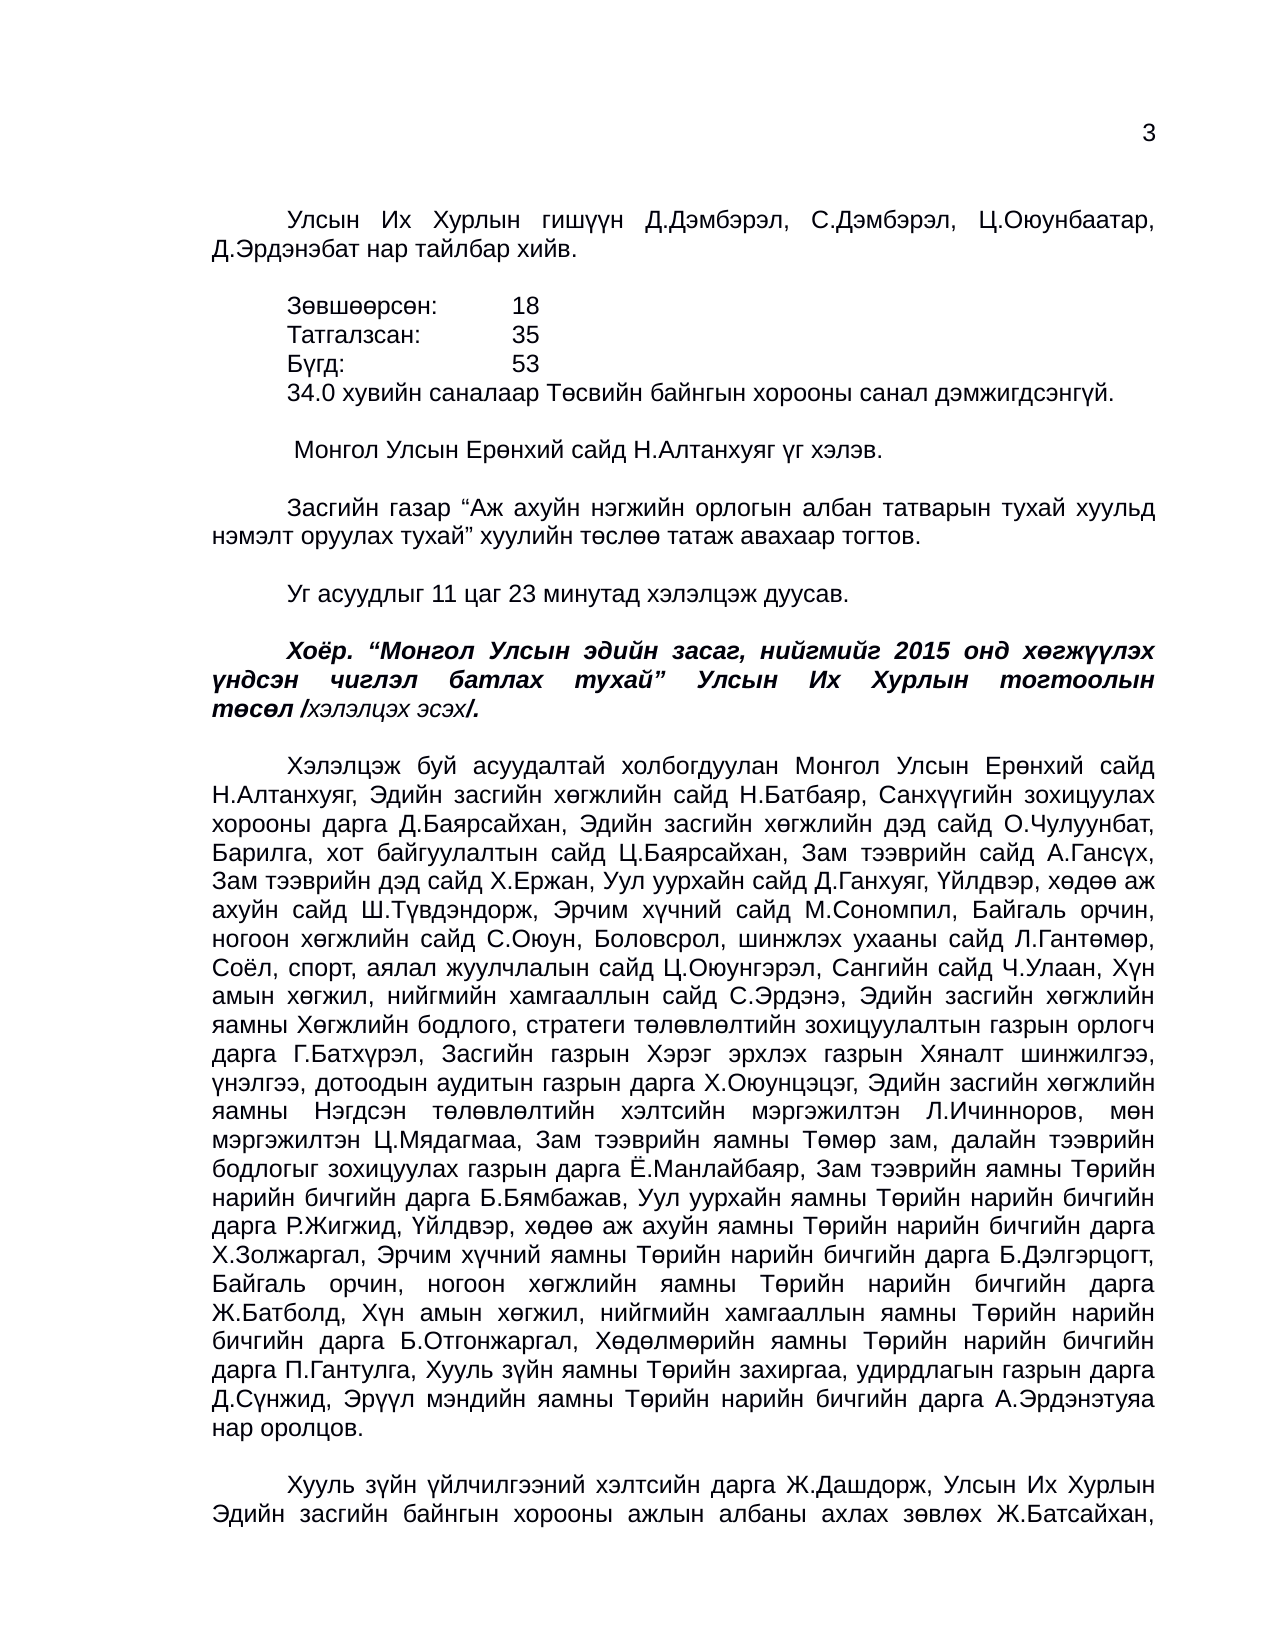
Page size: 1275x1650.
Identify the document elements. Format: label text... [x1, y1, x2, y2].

text Татгалзсан: 35 [212, 320, 1156, 349]
text Хэлэлцэж буй асуудалтай холбогдуулан Монгол Улсын Ерөнхий сайд Н.Алтанхуяг, Эдийн засгийн хөгжлийн сайд Н.Батбаяр, Санхүүгийн зохицуулах хорооны дарга Д.Баярсайхан, Эдийн засгийн хөгжлийн дэд сайд О.Чулуунбат, Барилга, хот байгуулалтын сайд Ц.Баярсайхан, Зам тээврийн сайд А.Гансүх, Зам тээврийн дэд сайд Х.Ержан, Уул уурхайн сайд Д.Ганхуяг, Үйлдвэр, хөдөө аж ахуйн сайд Ш.Түвдэндорж, Эрчим хүчний сайд М.Сономпил, Байгаль орчин, ногоон хөгжлийн сайд С.Оюун, Боловсрол, шинжлэх ухааны сайд Л.Гантөмөр, Соёл, спорт, аялал жуулчлалын сайд Ц.Оюунгэрэл, Сангийн сайд Ч.Улаан, Хүн амын хөгжил, нийгмийн хамгааллын сайд С.Эрдэнэ, Эдийн засгийн хөгжлийн яамны Хөгжлийн бодлого, стратеги төлөвлөлтийн зохицуулалтын газрын орлогч дарга Г.Батхүрэл, Засгийн газрын Хэрэг эрхлэх газрын Хяналт шинжилгээ, үнэлгээ, дотоодын аудитын газрын дарга Х.Оюунцэцэг, Эдийн засгийн хөгжлийн яамны Нэгдсэн төлөвлөлтийн хэлтсийн мэргэжилтэн Л.Ичинноров, мөн мэргэжилтэн Ц.Мядагмаа, Зам тээврийн яамны Төмөр зам, далайн тээврийн бодлогыг зохицуулах газрын дарга Ё.Манлайбаяр, Зам тээврийн яамны Төрийн нарийн бичгийн дарга Б.Бямбажав, Уул уурхайн яамны Төрийн нарийн бичгийн дарга Р.Жигжид, Үйлдвэр, хөдөө аж ахуйн яамны Төрийн нарийн бичгийн дарга Х.Золжаргал, Эрчим хүчний яамны Төрийн нарийн бичгийн дарга Б.Дэлгэрцогт, Байгаль орчин, ногоон хөгжлийн яамны Төрийн нарийн бичгийн дарга Ж.Батболд, Хүн амын хөгжил, нийгмийн хамгааллын яамны Төрийн нарийн бичгийн дарга Б.Отгонжаргал, Хөдөлмөрийн яамны Төрийн нарийн бичгийн дарга П.Гантулга, Хууль зүйн яамны Төрийн захиргаа, удирдлагын газрын дарга Д.Сүнжид, Эрүүл мэндийн яамны Төрийн нарийн бичгийн дарга А.Эрдэнэтуяа нар оролцов. [212, 751, 1156, 1441]
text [212, 1470, 1156, 1528]
text 34.0 хувийн саналаар Төсвийн байнгын хорооны санал дэмжигдсэнгүй. [212, 378, 1156, 406]
text Бүгд: 53 [212, 349, 1156, 378]
text Зөвшөөрсөн: 18 [212, 291, 1156, 320]
text Уг асуудлыг 11 цаг 23 минутад хэлэлцэж дуусав. [212, 579, 1156, 608]
text Хоёр. “Монгол Улсын эдийн засаг, нийгмийг 2015 онд хөгжүүлэх үндсэн чиглэл батлах тухай” Улсын Их Хурлын тогтоолын төсөл /хэлэлцэх эсэх/. [212, 636, 1156, 723]
text Улсын Их Хурлын гишүүн Д.Дэмбэрэл, С.Дэмбэрэл, Ц.Оюунбаатар, Д.Эрдэнэбат нар тайлбар хийв. [212, 205, 1156, 263]
text Монгол Улсын Ерөнхий сайд Н.Алтанхуяг үг хэлэв. [212, 435, 1156, 464]
text Засгийн газар “Аж ахуйн нэгжийн орлогын албан татварын тухай хуульд нэмэлт оруулах тухай” хуулийн төслөө татаж авахаар тогтов. [212, 493, 1156, 550]
